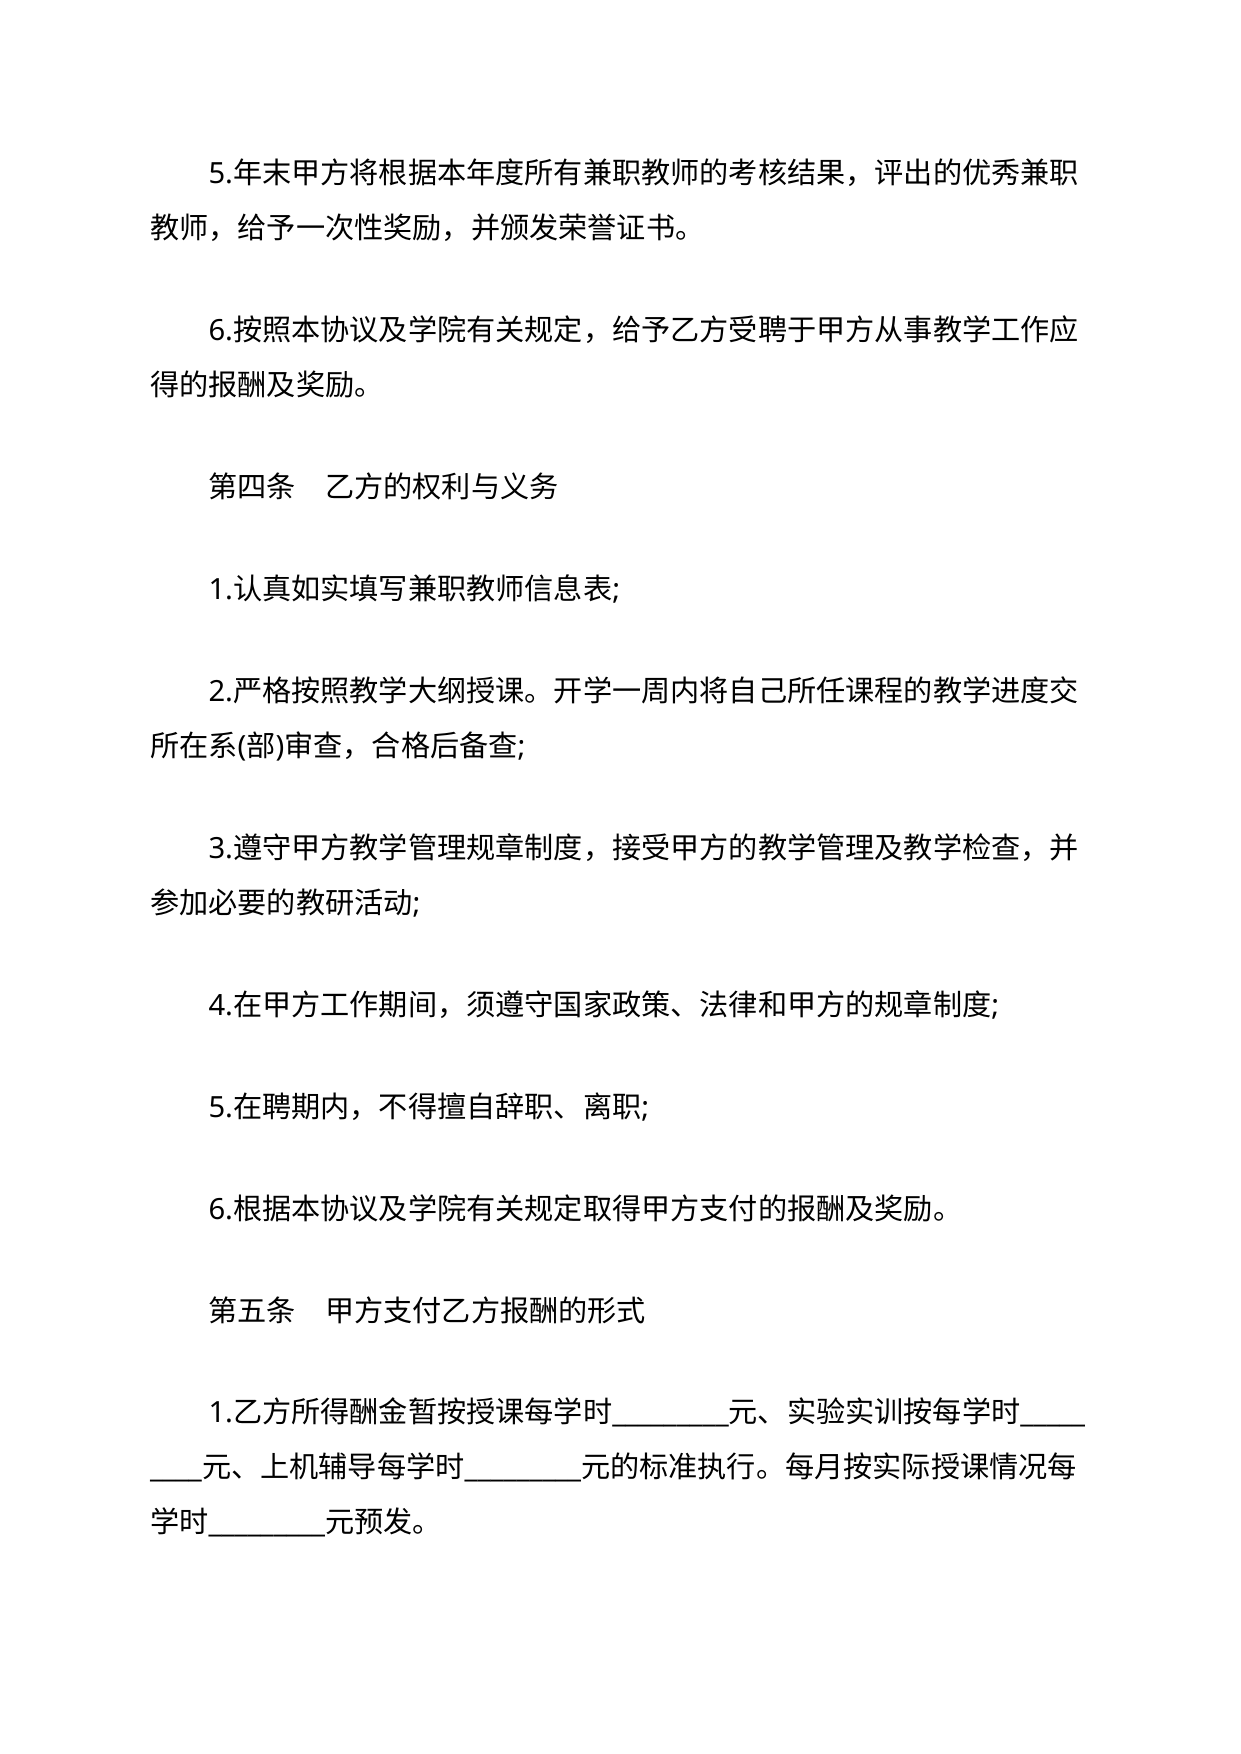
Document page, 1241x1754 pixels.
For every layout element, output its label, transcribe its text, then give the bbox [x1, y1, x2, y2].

text 5.年末甲方将根据本年度所有兼职教师的考核结果，评出的优秀兼职教师，给予一次性奖励，并颁发荣誉证书。 [150, 150, 1090, 247]
text 6.按照本协议及学院有关规定，给予乙方受聘于甲方从事教学工作应得的报酬及奖励。 [150, 307, 1090, 404]
text 5.在聘期内，不得擅自辞职、离职; [150, 1083, 1090, 1126]
text 3.遵守甲方教学管理规章制度，接受甲方的教学管理及教学检查，并参加必要的教研活动; [150, 824, 1090, 922]
text 6.根据本协议及学院有关规定取得甲方支付的报酬及奖励。 [150, 1185, 1090, 1228]
text 1.认真如实填写兼职教师信息表; [150, 565, 1090, 608]
text 4.在甲方工作期间，须遵守国家政策、法律和甲方的规章制度; [150, 981, 1090, 1024]
text 1.乙方所得酬金暂按授课每学时_________元、实验实训按每学时_________元、上机辅导每学时_________元的标准执行。每月按实际授课情况每学时_________元预发。 [150, 1389, 1090, 1541]
text 第五条 甲方支付乙方报酬的形式 [150, 1287, 1090, 1329]
text 2.严格按照教学大纲授课。开学一周内将自己所任课程的教学进度交所在系(部)审查，合格后备查; [150, 667, 1090, 765]
text 第四条 乙方的权利与义务 [150, 463, 1090, 506]
